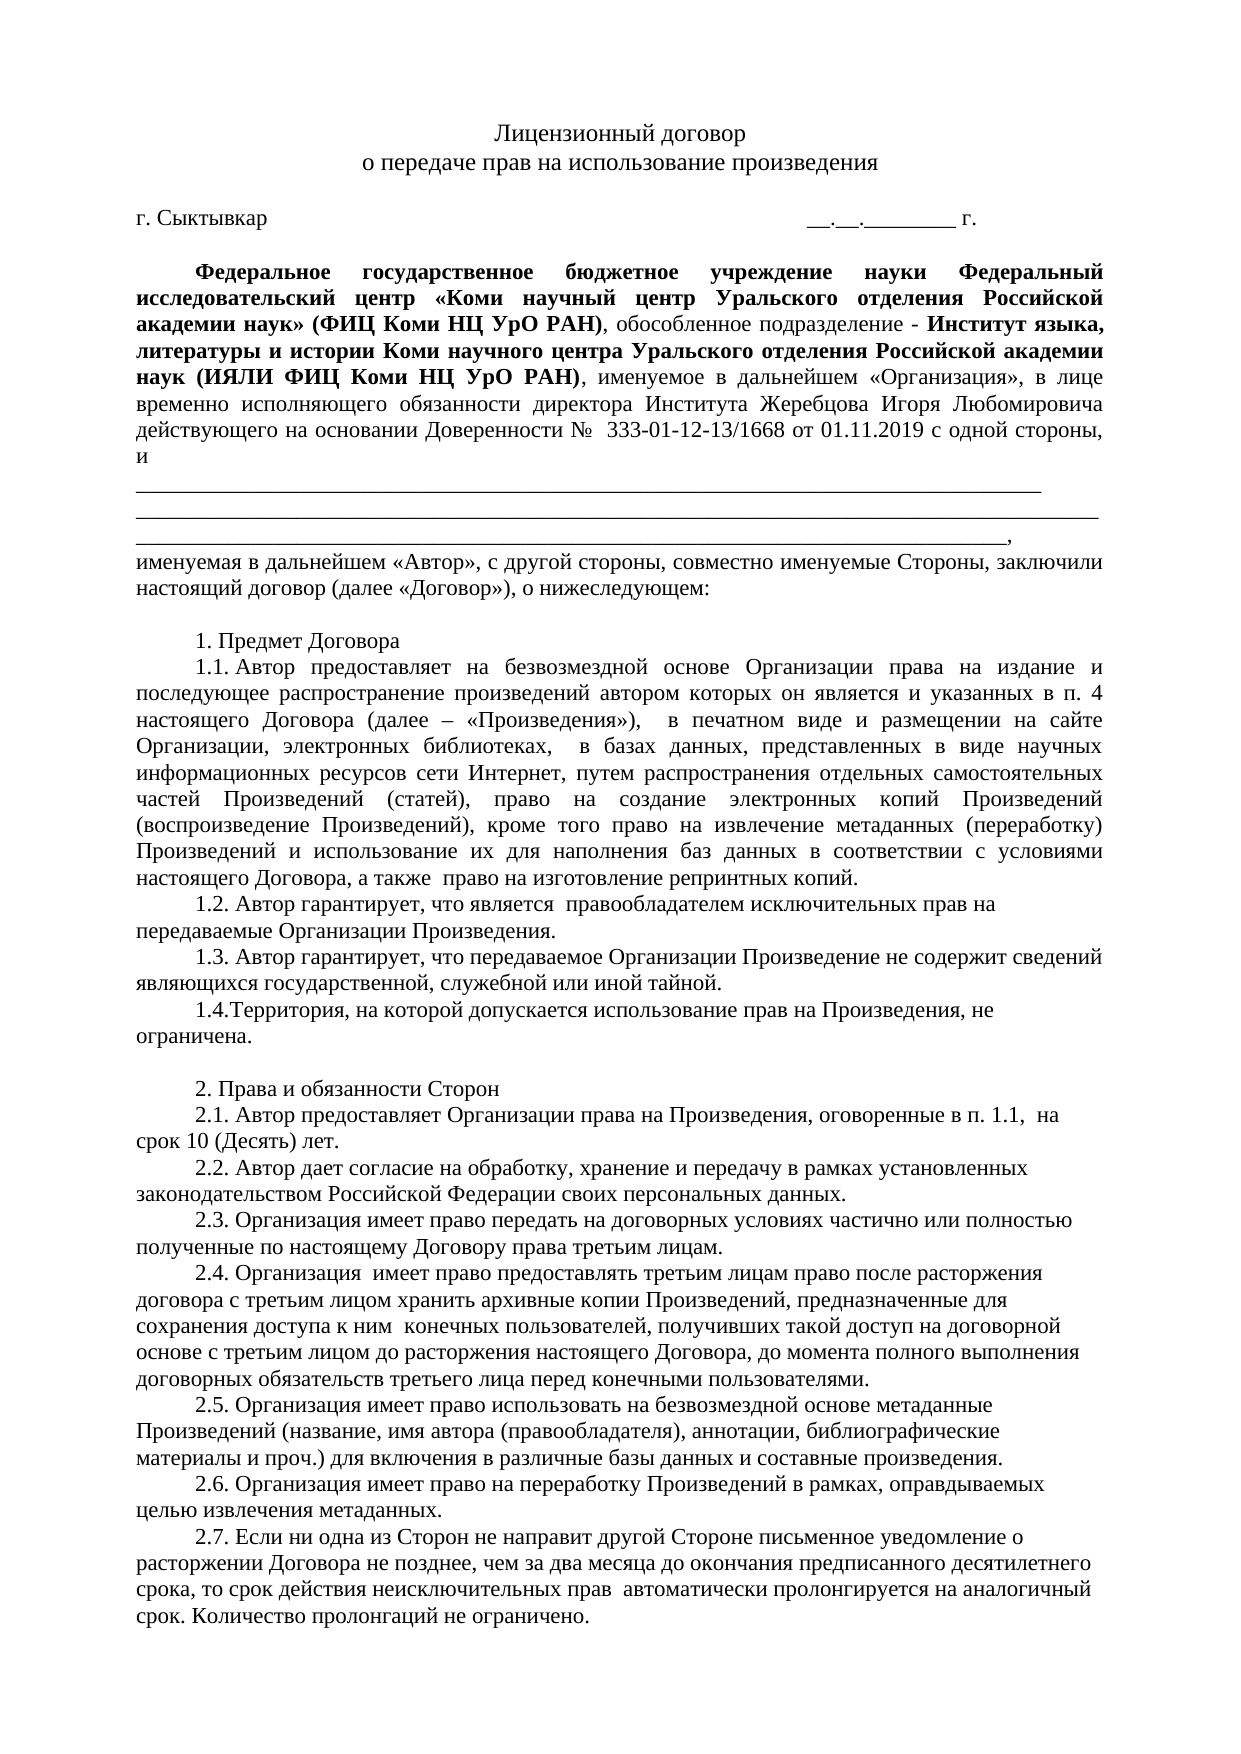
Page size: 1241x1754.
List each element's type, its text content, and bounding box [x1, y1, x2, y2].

text 1.1. Автор предоставляет на безвозмездной основе Организации права на издание и последующее распространение произведений автором которых он является и указанных в п. 4 настоящего Договора (далее – «Произведения»), в печатном виде и размещении на сайте Организации, электронных библиотеках, в базах данных, представленных в виде научных информационных ресурсов сети Интернет, путем распространения отдельных самостоятельных частей Произведений (статей), право на создание электронных копий Произведений (воспроизведение Произведений), кроме того право на извлечение метаданных (переработку) Произведений и использование их для наполнения баз данных в соответствии с условиями настоящего Договора, а также право на изготовление репринтных копий. [136, 653, 1104, 890]
text Лицензионный договор [136, 118, 1104, 147]
text _______________________________________________________________________________ ________________________________________________________________________________________________________________________________________________________________, именуемая в дальнейшем «Автор», с другой стороны, совместно именуемые Стороны, заключили настоящий договор (далее «Договор»), о нижеследующем: [136, 469, 1104, 600]
text 2.5. Организация имеет право использовать на безвозмездной основе метаданные Произведений (название, имя автора (правообладателя), аннотации, библиографические материалы и проч.) для включения в различные базы данных и составные произведения. [136, 1391, 1104, 1470]
text 1.2. Автор гарантирует, что является правообладателем исключительных прав на передаваемые Организации Произведения. [136, 890, 1104, 943]
text 2.1. Автор предоставляет Организации права на Произведения, оговоренные в п. 1.1, на срок 10 (Десять) лет. [136, 1101, 1104, 1154]
text 2.7. Если ни одна из Сторон не направит другой Стороне письменное уведомление о расторжении Договора не позднее, чем за два месяца до окончания предписанного десятилетнего срока, то срок действия неисключительных прав автоматически пролонгируется на аналогичный срок. Количество пролонгаций не ограничено. [136, 1523, 1104, 1628]
text 2.6. Организация имеет право на переработку Произведений в рамках, оправдываемых целью извлечения метаданных. [136, 1470, 1104, 1523]
text 2.4. Организация имеет право предоставлять третьим лицам право после расторжения договора с третьим лицом хранить архивные копии Произведений, предназначенные для сохранения доступа к ним конечных пользователей, получивших такой доступ на договорной основе с третьим лицом до расторжения настоящего Договора, до момента полного выполнения договорных обязательств третьего лица перед конечными пользователями. [136, 1259, 1104, 1391]
text 1.4.Территория, на которой допускается использование прав на Произведения, не ограничена. [136, 996, 1104, 1048]
text 2.3. Организация имеет право передать на договорных условиях частично или полностью полученные по настоящему Договору права третьим лицам. [136, 1207, 1104, 1259]
text 2. Права и обязанности Сторон [136, 1075, 1104, 1101]
table_header г. Сыктывкар [134, 202, 302, 231]
text 2.2. Автор дает согласие на обработку, хранение и передачу в рамках установленных законодательством Российской Федерации своих персональных данных. [136, 1154, 1104, 1207]
text 1. Предмет Договора [136, 627, 1104, 653]
text 1.3. Автор гарантирует, что передаваемое Организации Произведение не содержит сведений являющихся государственной, служебной или иной тайной. [136, 943, 1104, 996]
table_header __.__.________ г. [302, 202, 1103, 231]
text Федеральное государственное бюджетное учреждение науки Федеральный исследовательский центр «Коми научный центр Уральского отделения Российской академии наук» (ФИЦ Коми НЦ УрО РАН), обособленное подразделение - Институт языка, литературы и истории Коми научного центра Уральского отделения Российской академии наук (ИЯЛИ ФИЦ Коми НЦ УрО РАН), именуемое в дальнейшем «Организация», в лице временно исполняющего обязанности директора Института Жеребцова Игоря Любомировича действующего на основании Доверенности № 333-01-12-13/1668 от 01.11.2019 с одной стороны, и [136, 258, 1104, 469]
text о передаче прав на использование произведения [136, 147, 1104, 176]
